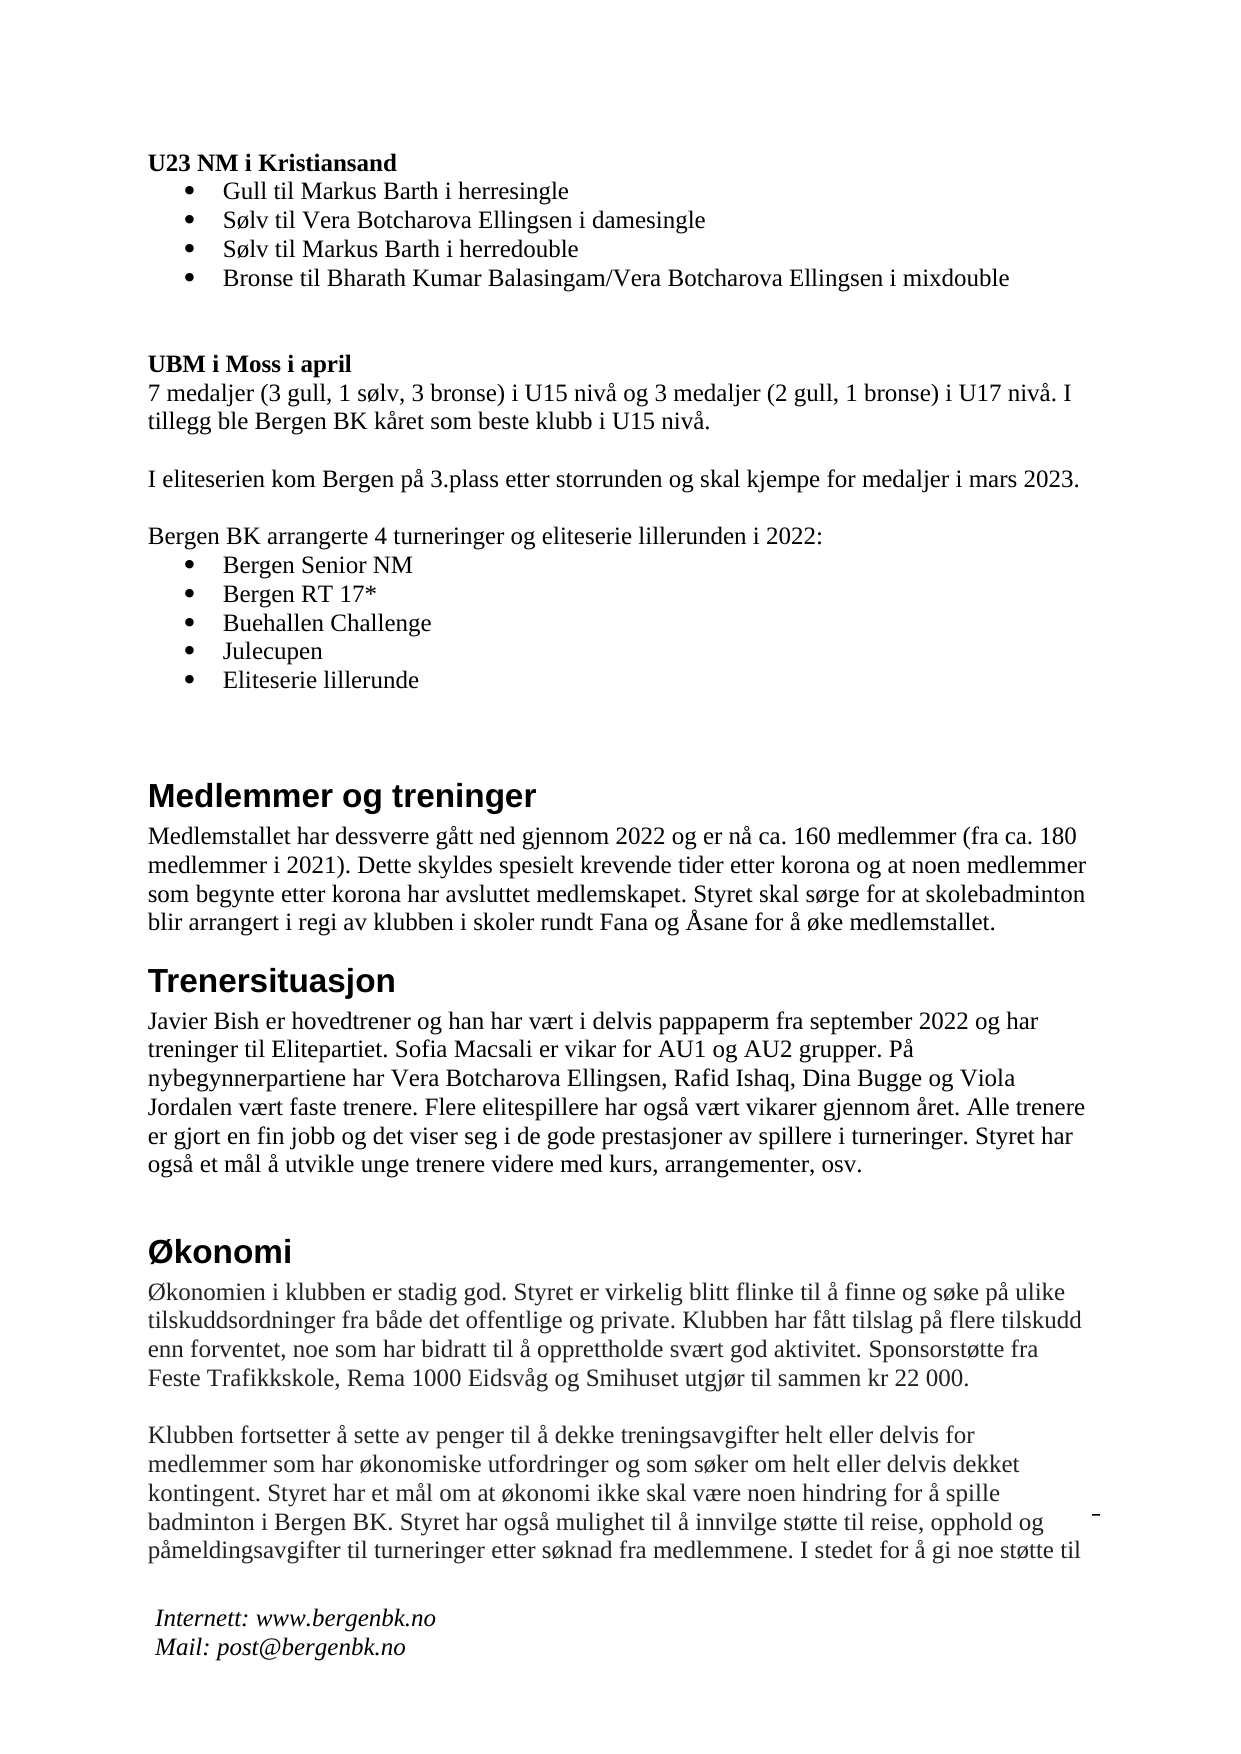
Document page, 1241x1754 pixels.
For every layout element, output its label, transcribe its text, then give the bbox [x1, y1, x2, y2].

subtitle Medlemmer og treninger [148, 776, 1092, 815]
list Julecupen [185, 636, 1092, 665]
list Eliteserie lillerunde [185, 665, 1092, 694]
subtitle Trenersituasjon [148, 961, 1092, 999]
list Bergen Senior NM [185, 550, 1092, 579]
text I eliteserien kom Bergen på 3.plass etter storrunden og skal kjempe for medaljer i mars 2023. [148, 464, 1092, 493]
text 7 medaljer (3 gull, 1 sølv, 3 bronse) i U15 nivå og 3 medaljer (2 gull, 1 bronse) i U17 nivå. I tillegg ble Bergen BK kåret som beste klubb i U15 nivå. [148, 378, 1092, 435]
list Sølv til Vera Botcharova Ellingsen i damesingle [185, 205, 1092, 234]
text Bergen BK arrangerte 4 turneringer og eliteserie lillerunden i 2022: [148, 521, 1092, 550]
list Bronse til Bharath Kumar Balasingam/Vera Botcharova Ellingsen i mixdouble [185, 263, 1092, 291]
text Medlemstallet har dessverre gått ned gjennom 2022 og er nå ca. 160 medlemmer (fra ca. 180 medlemmer i 2021). Dette skyldes spesielt krevende tider etter korona og at noen medlemmer som begynte etter korona har avsluttet medlemskapet. Styret skal sørge for at skolebadminton blir arrangert i regi av klubben i skoler rundt Fana og Åsane for å øke medlemstallet. [148, 821, 1092, 936]
list Sølv til Markus Barth i herredouble [185, 234, 1092, 263]
text U23 NM i Kristiansand [148, 148, 1092, 176]
list Gull til Markus Barth i herresingle [185, 176, 1092, 205]
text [148, 1277, 1092, 1564]
list Bergen RT 17* [185, 579, 1092, 608]
text Javier Bish er hovedtrener og han har vært i delvis pappaperm fra september 2022 og har treninger til Elitepartiet. Sofia Macsali er vikar for AU1 og AU2 grupper. På nybegynnerpartiene har Vera Botcharova Ellingsen, Rafid Ishaq, Dina Bugge og Viola Jordalen vært faste trenere. Flere elitespillere har også vært vikarer gjennom året. Alle trenere er gjort en fin jobb og det viser seg i de gode prestasjoner av spillere i turneringer. Styret har også et mål å utvikle unge trenere videre med kurs, arrangementer, osv. [148, 1006, 1092, 1178]
list Buehallen Challenge [185, 608, 1092, 636]
text UBM i Moss i april [148, 349, 1092, 378]
subtitle Økonomi [148, 1232, 1092, 1271]
